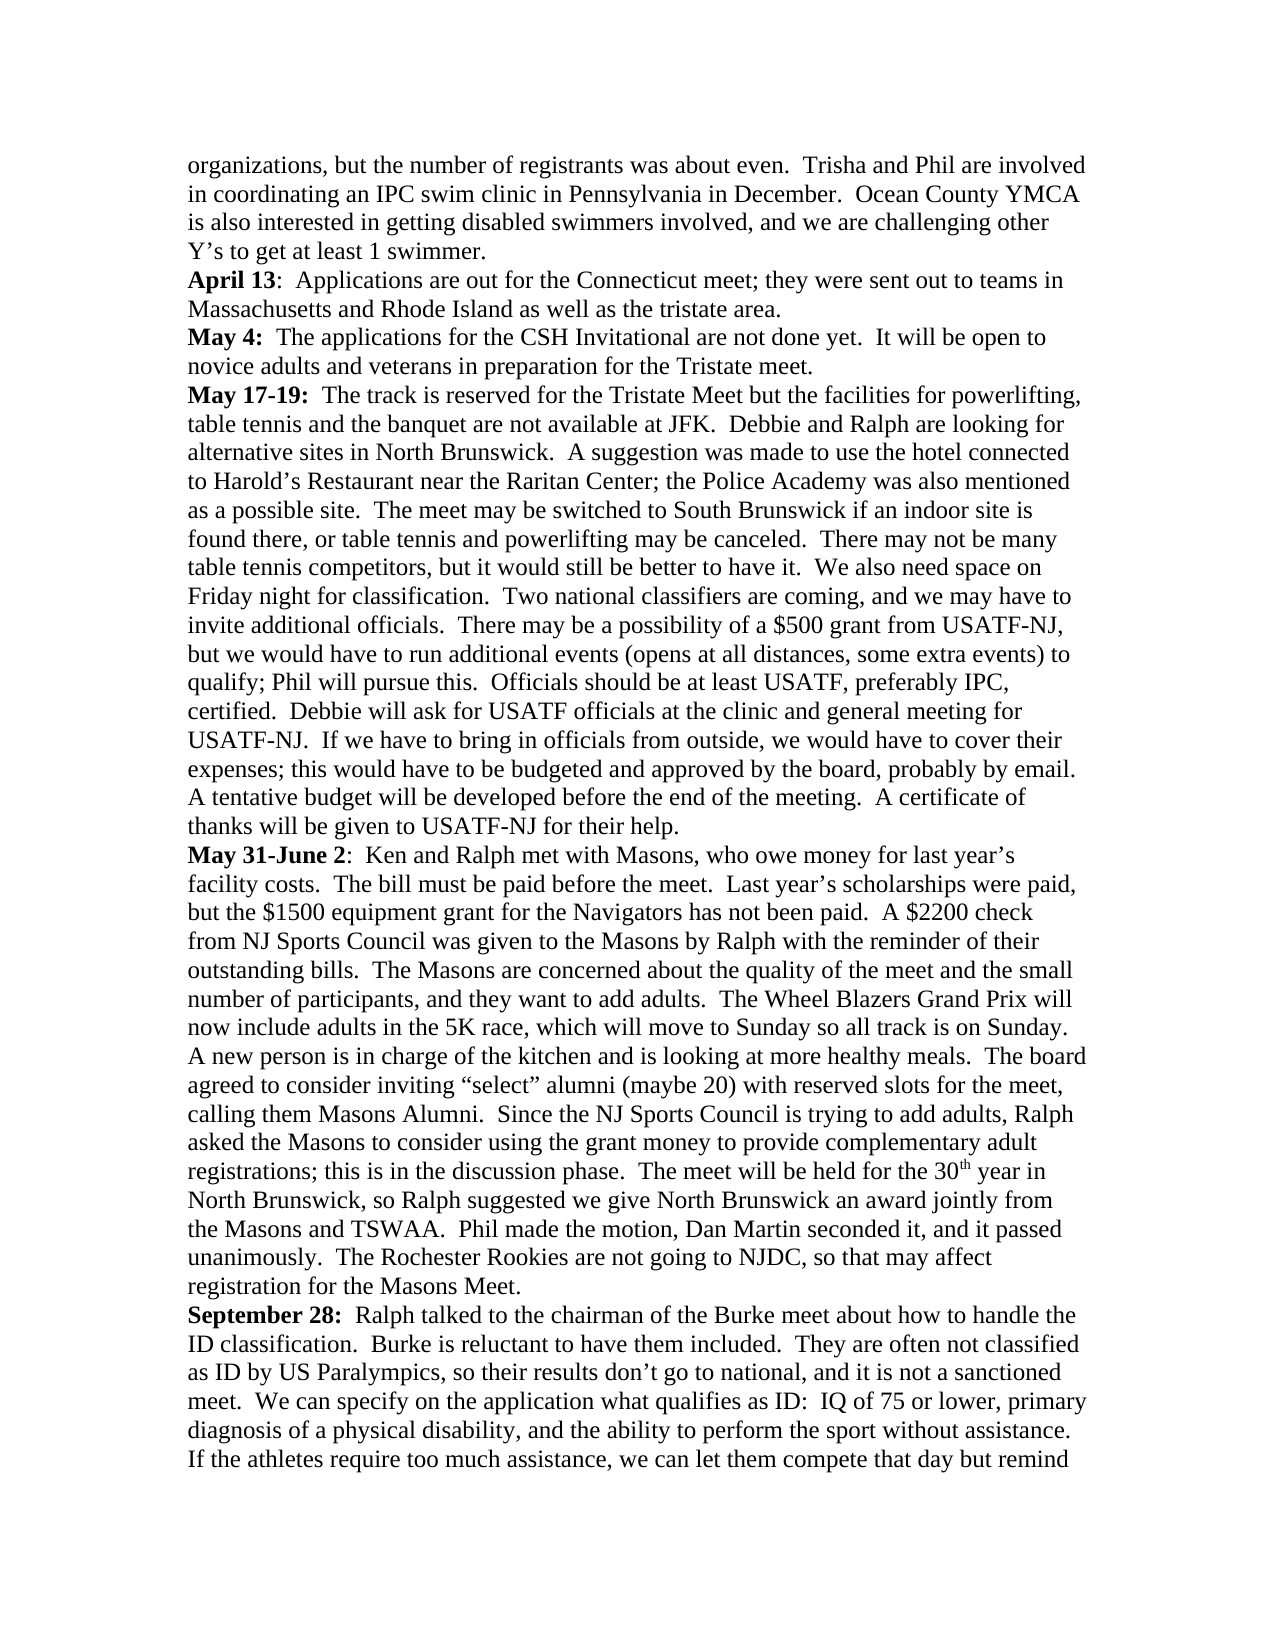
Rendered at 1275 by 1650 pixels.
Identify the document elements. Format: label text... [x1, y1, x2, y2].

text May 17-19: The track is reserved for the Tristate Meet but the facilities for powerlifting, table tennis and the banquet are not available at JFK. Debbie and Ralph are looking for alternative sites in North Brunswick. A suggestion was made to use the hotel connected to Harold’s Restaurant near the Raritan Center; the Police Academy was also mentioned as a possible site. The meet may be switched to South Brunswick if an indoor site is found there, or table tennis and powerlifting may be canceled. There may not be many table tennis competitors, but it would still be better to have it. We also need space on Friday night for classification. Two national classifiers are coming, and we may have to invite additional officials. There may be a possibility of a $500 grant from USATF-NJ, but we would have to run additional events (opens at all distances, some extra events) to qualify; Phil will pursue this. Officials should be at least USATF, preferably IPC, certified. Debbie will ask for USATF officials at the clinic and general meeting for USATF-NJ. If we have to bring in officials from outside, we would have to cover their expenses; this would have to be budgeted and approved by the board, probably by email. A tentative budget will be developed before the end of the meeting. A certificate of thanks will be given to USATF-NJ for their help. [187, 380, 1087, 840]
text May 4: The applications for the CSH Invitational are not done yet. It will be open to novice adults and veterans in preparation for the Tristate meet. [187, 322, 1087, 380]
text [187, 150, 1087, 265]
text April 13: Applications are out for the Connecticut meet; they were sent out to teams in Massachusetts and Rhode Island as well as the tristate area. [187, 265, 1087, 322]
text May 31-June 2: Ken and Ralph met with Masons, who owe money for last year’s facility costs. The bill must be paid before the meet. Last year’s scholarships were paid, but the $1500 equipment grant for the Navigators has not been paid. A $2200 check from NJ Sports Council was given to the Masons by Ralph with the reminder of their outstanding bills. The Masons are concerned about the quality of the meet and the small number of participants, and they want to add adults. The Wheel Blazers Grand Prix will now include adults in the 5K race, which will move to Sunday so all track is on Sunday. A new person is in charge of the kitchen and is looking at more healthy meals. The board agreed to consider inviting “select” alumni (maybe 20) with reserved slots for the meet, calling them Masons Alumni. Since the NJ Sports Council is trying to add adults, Ralph asked the Masons to consider using the grant money to provide complementary adult registrations; this is in the discussion phase. The meet will be held for the 30th year in North Brunswick, so Ralph suggested we give North Brunswick an award jointly from the Masons and TSWAA. Phil made the motion, Dan Martin seconded it, and it passed unanimously. The Rochester Rookies are not going to NJDC, so that may affect registration for the Masons Meet. [187, 840, 1087, 1300]
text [187, 1300, 1087, 1472]
